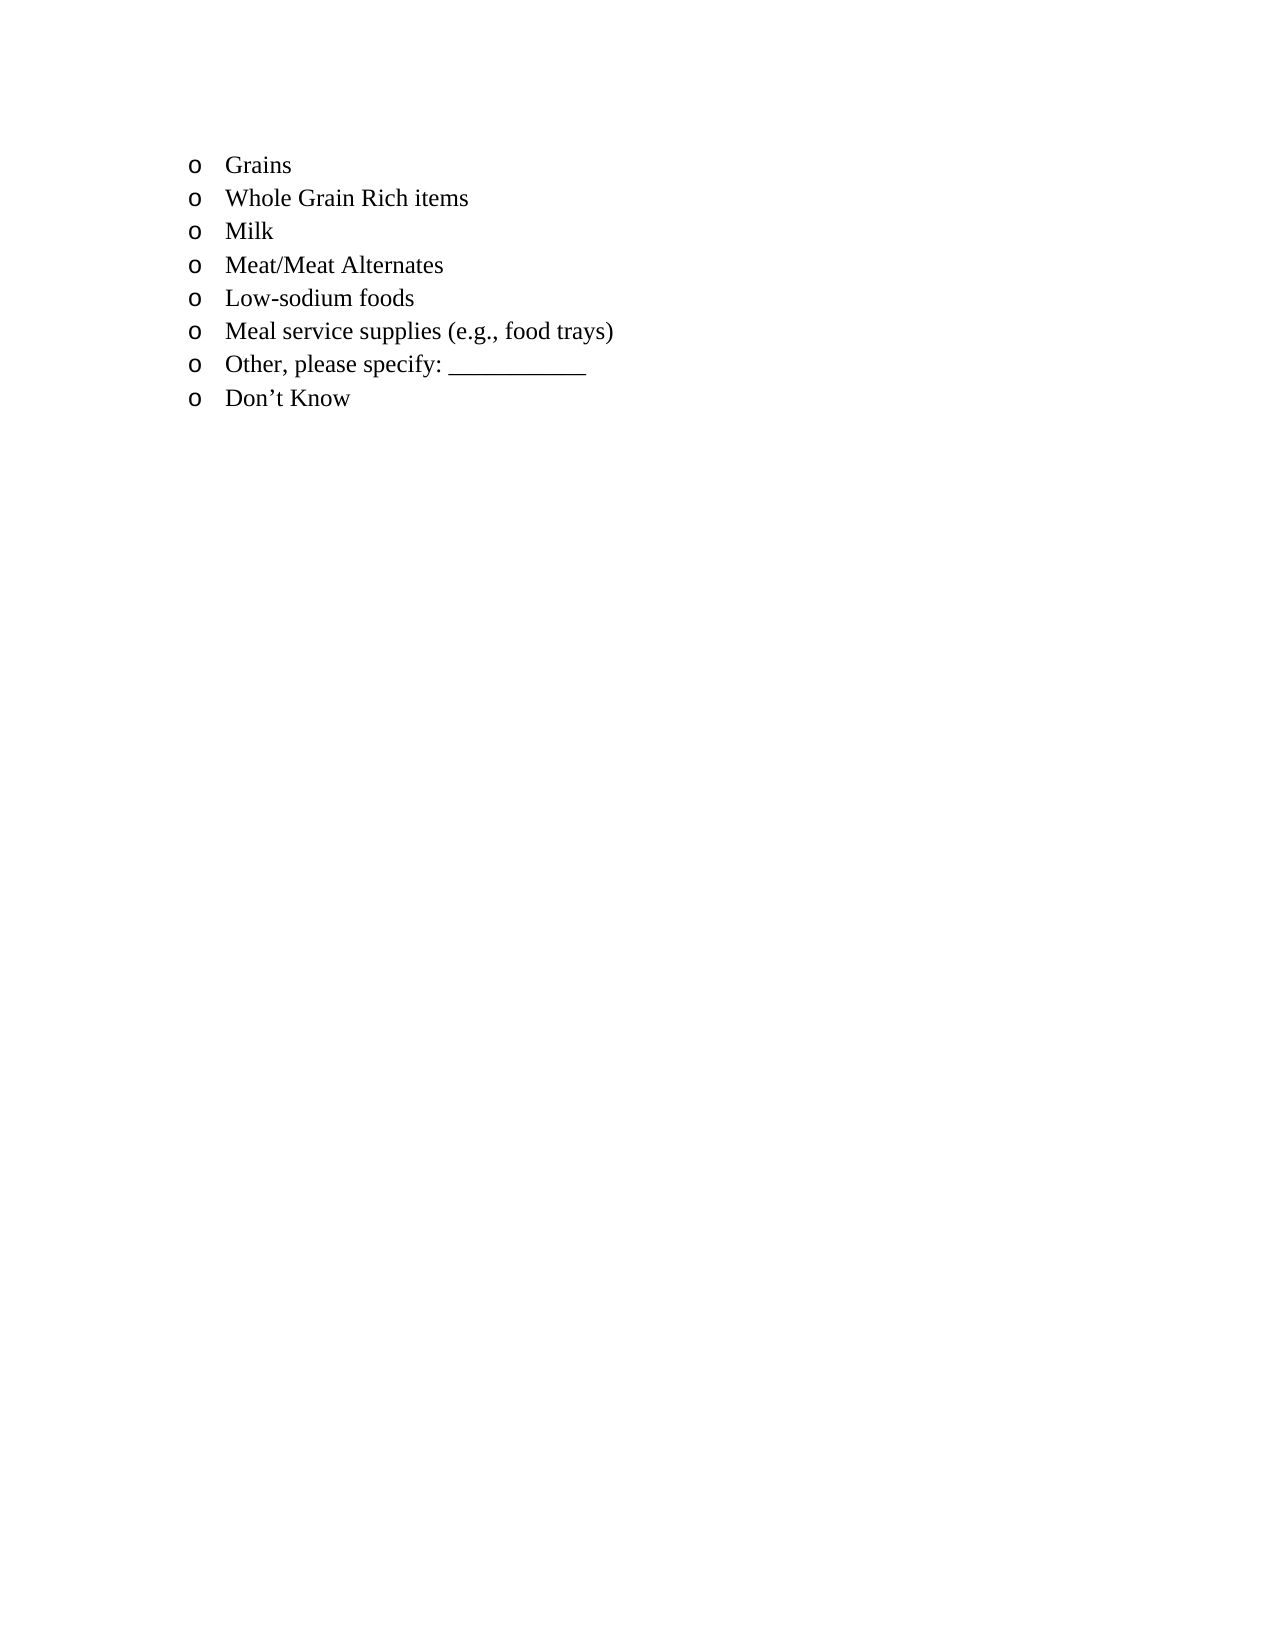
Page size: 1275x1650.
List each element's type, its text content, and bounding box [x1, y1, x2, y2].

list Don’t Know [187, 383, 1125, 413]
list Milk [187, 216, 1125, 247]
list Meat/Meat Alternates [187, 250, 1125, 281]
list Meal service supplies (e.g., food trays) [187, 316, 1125, 347]
list Low-sodium foods [187, 283, 1125, 314]
list Other, please specify: ___________ [187, 349, 1125, 380]
list Grains [187, 150, 1125, 181]
list Whole Grain Rich items [187, 183, 1125, 214]
